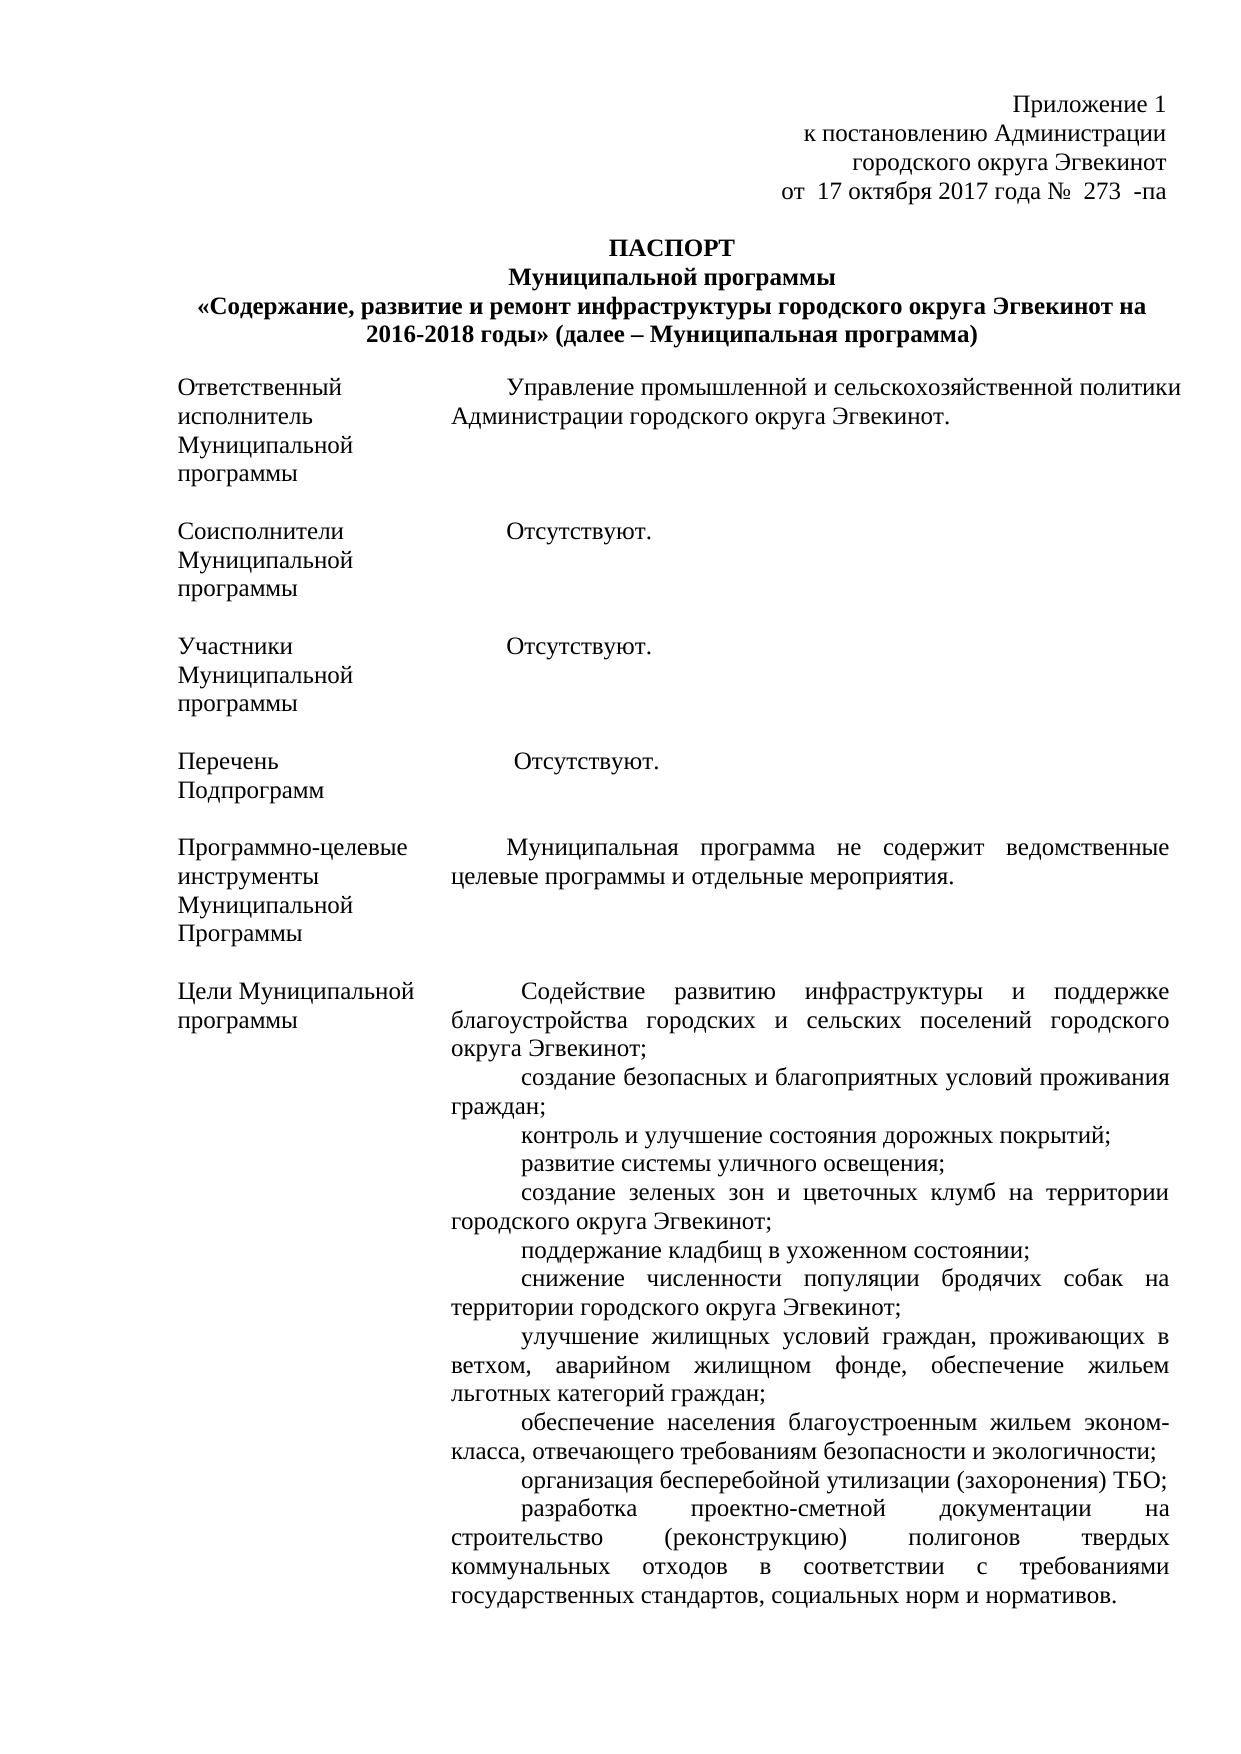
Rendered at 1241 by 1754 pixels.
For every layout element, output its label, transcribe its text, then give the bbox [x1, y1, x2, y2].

text Муниципальной программы [177, 262, 1166, 291]
table_cell Отсутствуют. [440, 746, 1181, 803]
table_header Управление промышленной и сельскохозяйственной политики Администрации городского округа Эгвекинот. [440, 372, 1181, 516]
table_cell Соисполнители Муниципальной программы [166, 516, 439, 631]
table_cell Содействие развитию инфраструктуры и поддержке благоустройства городских и сельских поселений городского округа Эгвекинот; создание безопасных и благоприятных условий проживания граждан; контроль и улучшение состояния дорожных покрытий; развитие системы уличного освещения; создание зеленых зон и цветочных клумб на территории городского округа Эгвекинот; поддержание кладбищ в ухоженном состоянии; снижение численности популяции бродячих собак на территории городского округа Эгвекинот; улучшение жилищных условий граждан, проживающих в ветхом, аварийном жилищном фонде, обеспечение жильем льготных категорий граждан; обеспечение населения благоустроенным жильем эконом-класса, отвечающего требованиям безопасности и экологичности; организация бесперебойной утилизации (захоронения) ТБО; разработка проектно-сметной документации на строительство (реконструкцию) полигонов твердых коммунальных отходов в соответствии с требованиями государственных стандартов, социальных норм и нормативов. [440, 976, 1181, 1637]
table_cell Отсутствуют. [440, 631, 1181, 746]
table_header Ответственный исполнитель Муниципальной программы [166, 372, 439, 516]
text Приложение 1 [177, 89, 1166, 118]
text городского округа Эгвекинот [177, 147, 1166, 176]
text ПАСПОРТ [177, 233, 1166, 262]
text к постановлению Администрации [177, 118, 1166, 147]
title «Содержание, развитие и ремонт инфраструктуры городского округа Эгвекинот на 2016-2018 годы» (далее – Муниципальная программа) [177, 291, 1166, 348]
table_cell Цели Муниципальной программы [166, 976, 439, 1637]
table_cell Участники Муниципальной программы [166, 631, 439, 746]
text от 17 октября 2017 года № 273 -па [177, 176, 1166, 204]
table_cell Программно-целевые инструменты Муниципальной Программы [166, 804, 439, 976]
table_cell Отсутствуют. [440, 516, 1181, 631]
table_cell Перечень Подпрограмм [166, 746, 439, 803]
table_cell Муниципальная программа не содержит ведомственные целевые программы и отдельные мероприятия. [440, 804, 1181, 976]
